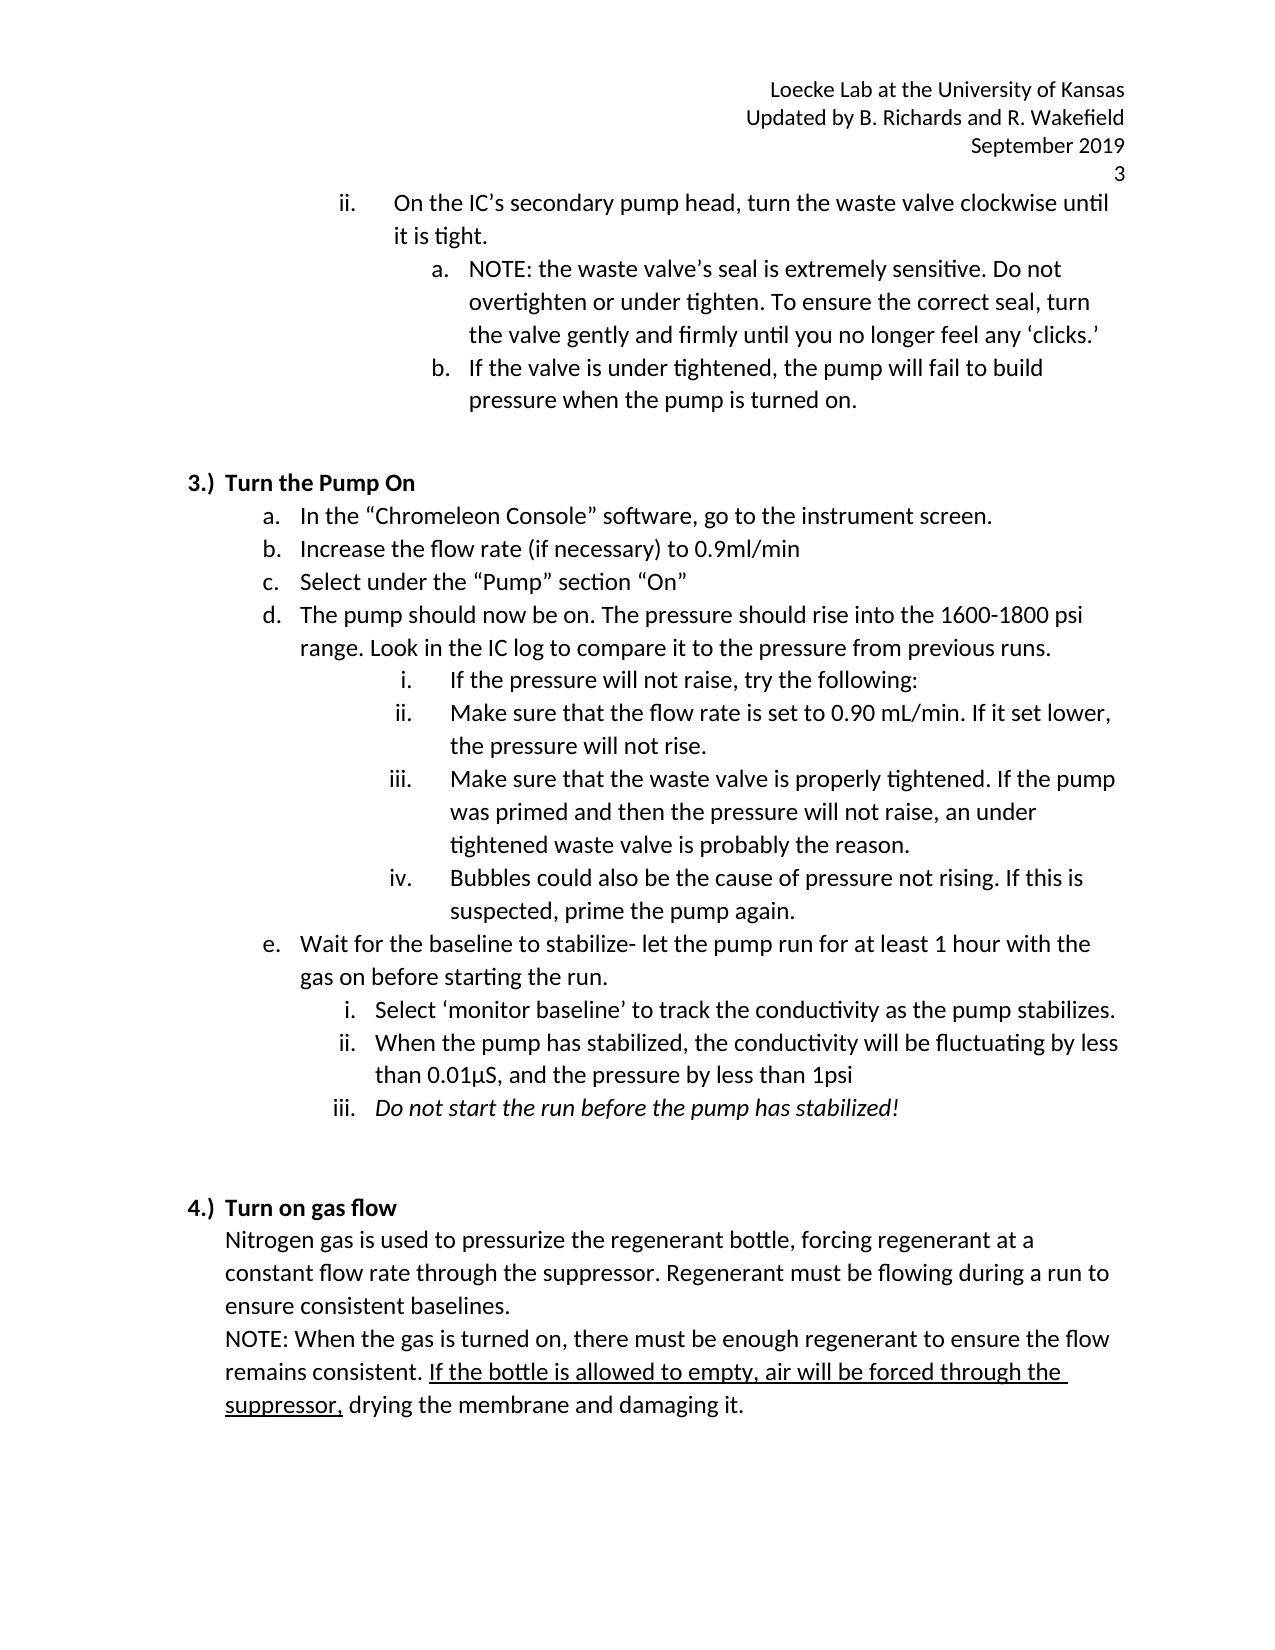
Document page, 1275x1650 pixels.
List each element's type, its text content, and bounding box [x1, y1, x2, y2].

list Nitrogen gas is used to pressurize the regenerant bottle, forcing regenerant at a constant flow rate through the suppressor. Regenerant must be flowing during a run to ensure consistent baselines. [225, 1224, 1125, 1321]
list When the pump has stabilized, the conductivity will be fluctuating by less than 0.01μS, and the pressure by less than 1psi [356, 1027, 1125, 1090]
list NOTE: the waste valve’s seal is extremely sensitive. Do not overtighten or under tighten. To ensure the correct seal, turn the valve gently and firmly until you no longer feel any ‘clicks.’ [431, 253, 1125, 349]
list The pump should now be on. The pressure should rise into the 1600-1800 psi range. Look in the IC log to compare it to the pressure from previous runs. [262, 599, 1125, 662]
list Wait for the baseline to stabilize- let the pump run for at least 1 hour with the gas on before starting the run. [262, 928, 1125, 991]
list Select under the “Pump” section “On” [262, 566, 1125, 596]
list Make sure that the flow rate is set to 0.90 mL/min. If it set lower, the pressure will not rise. [412, 697, 1125, 761]
list On the IC’s secondary pump head, turn the waste valve clockwise until it is tight. [356, 187, 1125, 251]
list Turn on gas flow [187, 1192, 1125, 1222]
list NOTE: When the gas is turned on, there must be enough regenerant to ensure the flow remains consistent. If the bottle is allowed to empty, air will be forced through the suppressor, drying the membrane and damaging it. [225, 1323, 1125, 1420]
list If the valve is under tightened, the pump will fail to build pressure when the pump is turned on. [431, 352, 1125, 415]
list If the pressure will not raise, try the following: [412, 664, 1125, 695]
list Do not start the run before the pump has stabilized! [356, 1092, 1125, 1123]
list In the “Chromeleon Console” software, go to the instrument screen. [262, 500, 1125, 531]
list Increase the flow rate (if necessary) to 0.9ml/min [262, 533, 1125, 563]
list Bubbles could also be the cause of pressure not rising. If this is suspected, prime the pump again. [412, 862, 1125, 926]
list Make sure that the waste valve is properly tightened. If the pump was primed and then the pressure will not raise, an under tightened waste valve is probably the reason. [412, 763, 1125, 860]
list Turn the Pump On [187, 467, 1125, 498]
list Select ‘monitor baseline’ to track the conductivity as the pump stabilizes. [356, 994, 1125, 1024]
